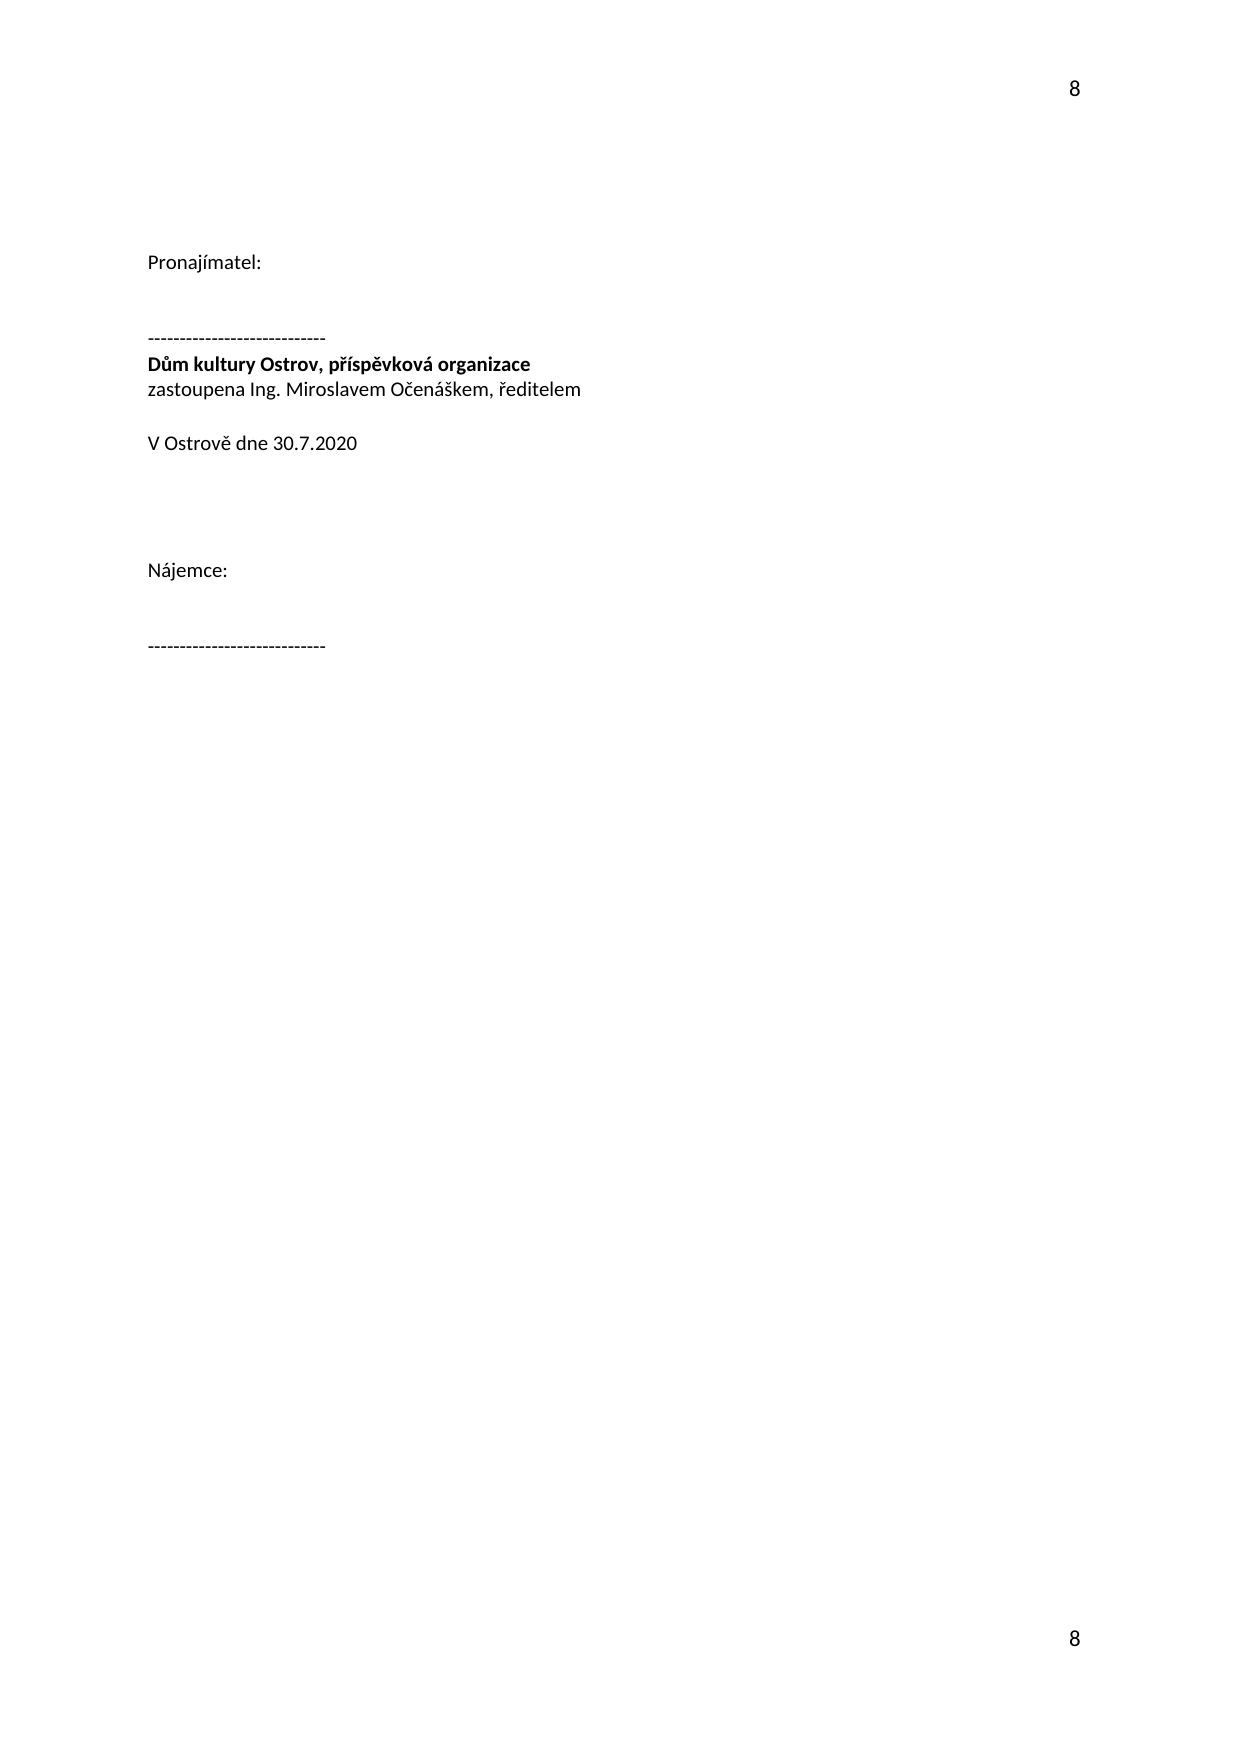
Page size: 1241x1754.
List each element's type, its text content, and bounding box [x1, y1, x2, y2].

text Dům kultury Ostrov, příspěvková organizace [148, 351, 1093, 376]
text zastoupena Ing. Miroslavem Očenáškem, ředitelem [148, 376, 1093, 402]
text V Ostrově dne 30.7.2020 [148, 430, 1093, 455]
text ---------------------------- [148, 326, 1093, 351]
text Nájemce: [148, 557, 1093, 582]
text ---------------------------- [148, 633, 1093, 658]
text Pronajímatel: [148, 249, 1093, 275]
